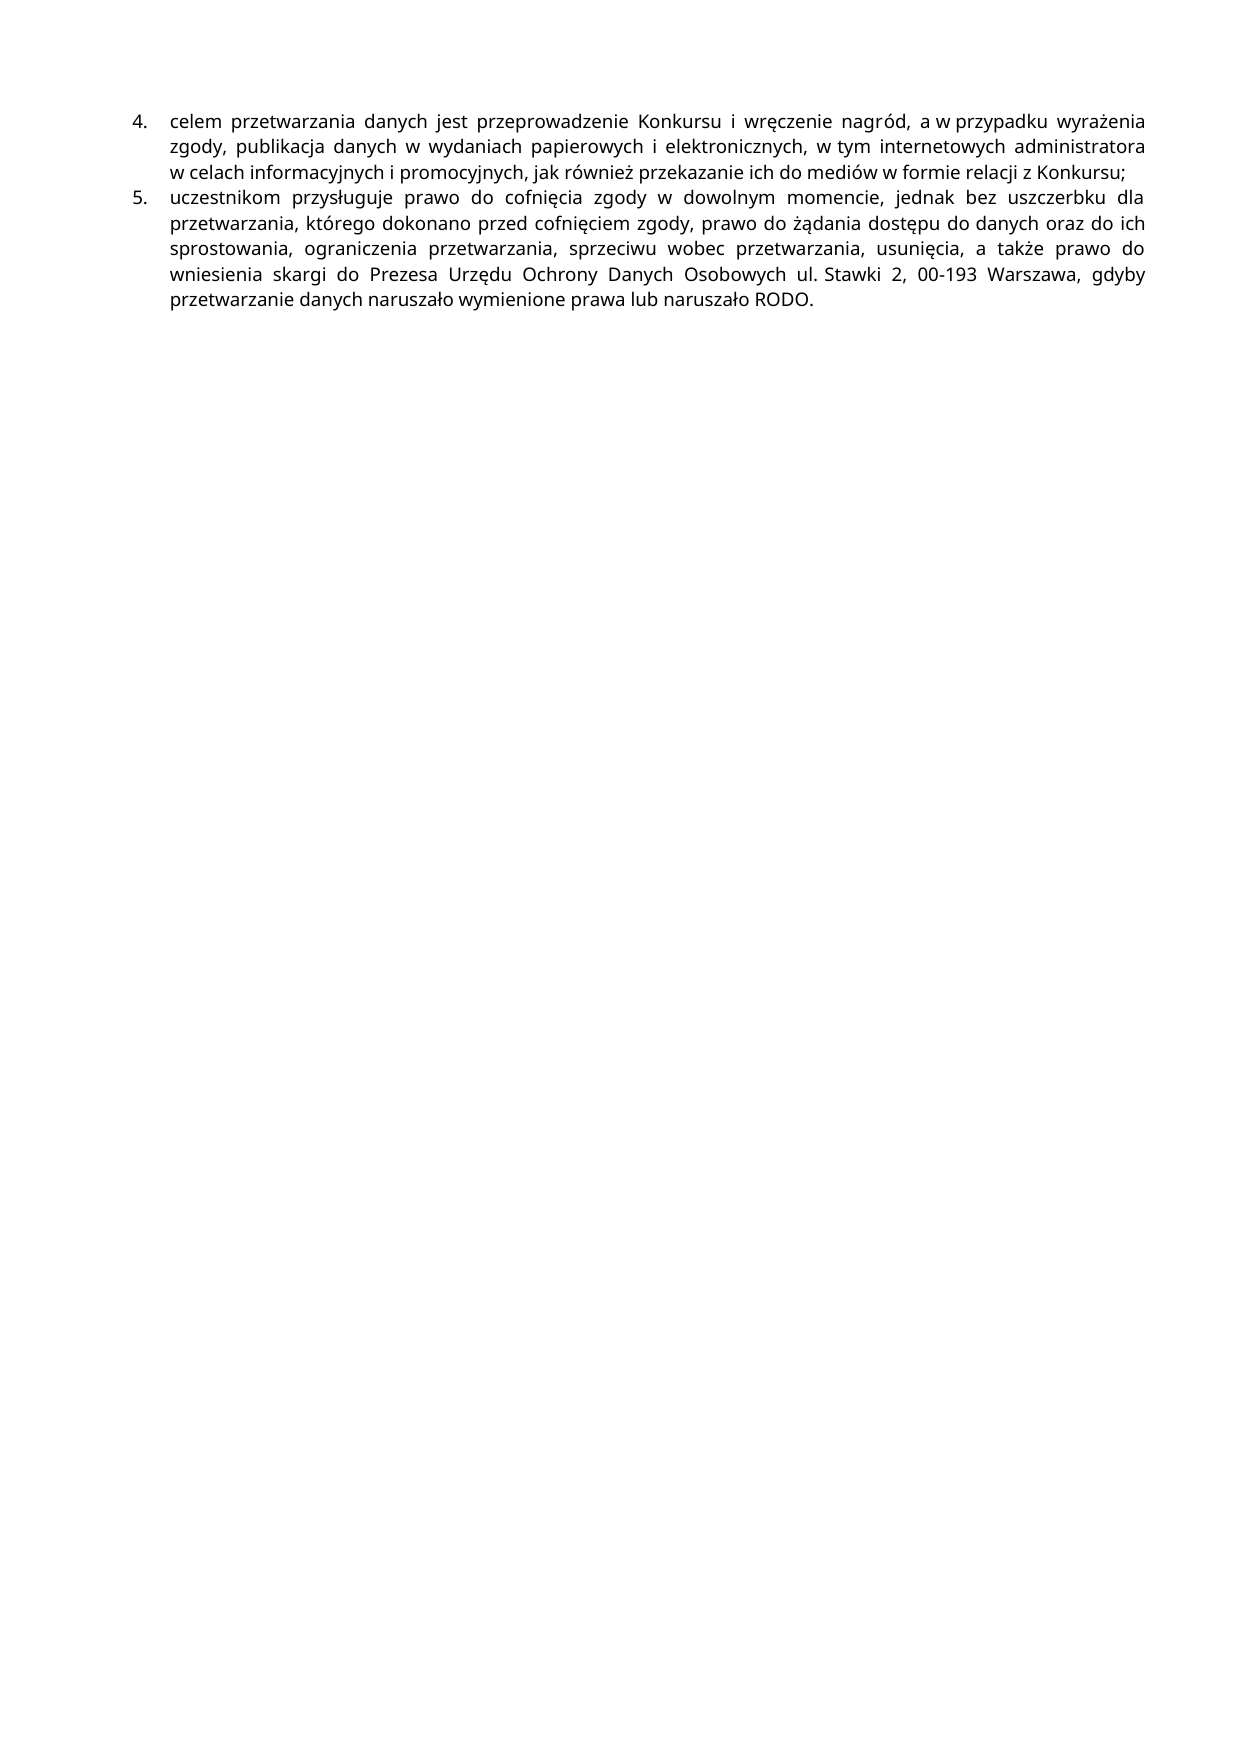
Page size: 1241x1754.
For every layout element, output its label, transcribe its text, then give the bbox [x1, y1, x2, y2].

list celem przetwarzania danych jest przeprowadzenie Konkursu i wręczenie nagród, a w przypadku wyrażenia zgody, publikacja danych w wydaniach papierowych i elektronicznych, w tym internetowych administratora w celach informacyjnych i promocyjnych, jak również przekazanie ich do mediów w formie relacji z Konkursu; [132, 108, 1146, 184]
list uczestnikom przysługuje prawo do cofnięcia zgody w dowolnym momencie, jednak bez uszczerbku dla przetwarzania, którego dokonano przed cofnięciem zgody, prawo do żądania dostępu do danych oraz do ich sprostowania, ograniczenia przetwarzania, sprzeciwu wobec przetwarzania, usunięcia, a także prawo do wniesienia skargi do Prezesa Urzędu Ochrony Danych Osobowych ul. Stawki 2, 00-193 Warszawa, gdyby przetwarzanie danych naruszało wymienione prawa lub naruszało RODO. [132, 184, 1146, 312]
